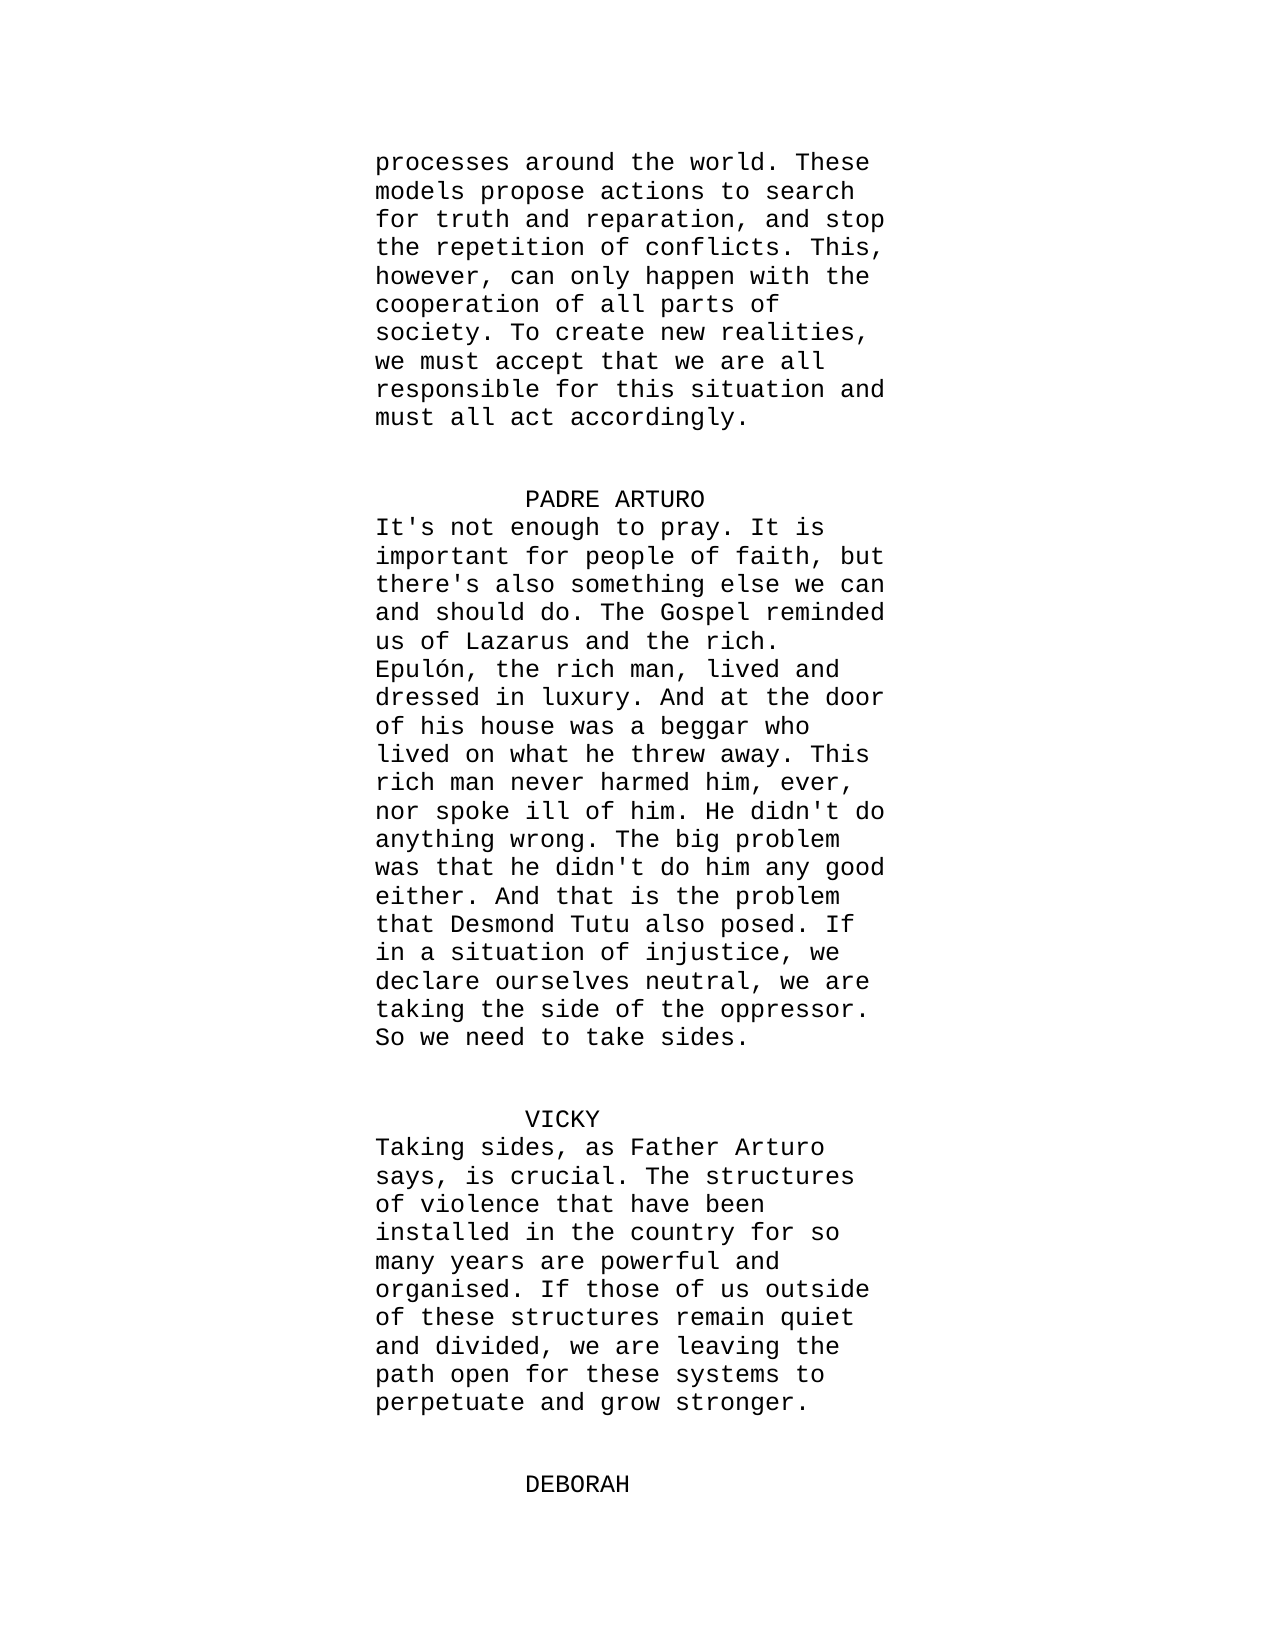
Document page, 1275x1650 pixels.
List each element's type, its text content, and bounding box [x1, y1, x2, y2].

text It's not enough to pray. It is important for people of faith, but there's also something else we can and should do. The Gospel reminded us of Lazarus and the rich. Epulón, the rich man, lived and dressed in luxury. And at the door of his house was a beggar who lived on what he threw away. This rich man never harmed him, ever, nor spoke ill of him. He didn't do anything wrong. The big problem was that he didn't do him any good either. And that is the problem that Desmond Tutu also posed. If in a situation of injustice, we declare ourselves neutral, we are taking the side of the oppressor. So we need to take sides. [375, 515, 892, 1053]
text PADRE ARTURO [525, 487, 1087, 515]
text DEBORAH [525, 1472, 1087, 1500]
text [375, 150, 892, 433]
text VICKY [525, 1107, 1087, 1135]
text Taking sides, as Father Arturo says, is crucial. The structures of violence that have been installed in the country for so many years are powerful and organised. If those of us outside of these structures remain quiet and divided, we are leaving the path open for these systems to perpetuate and grow stronger. [375, 1135, 892, 1418]
